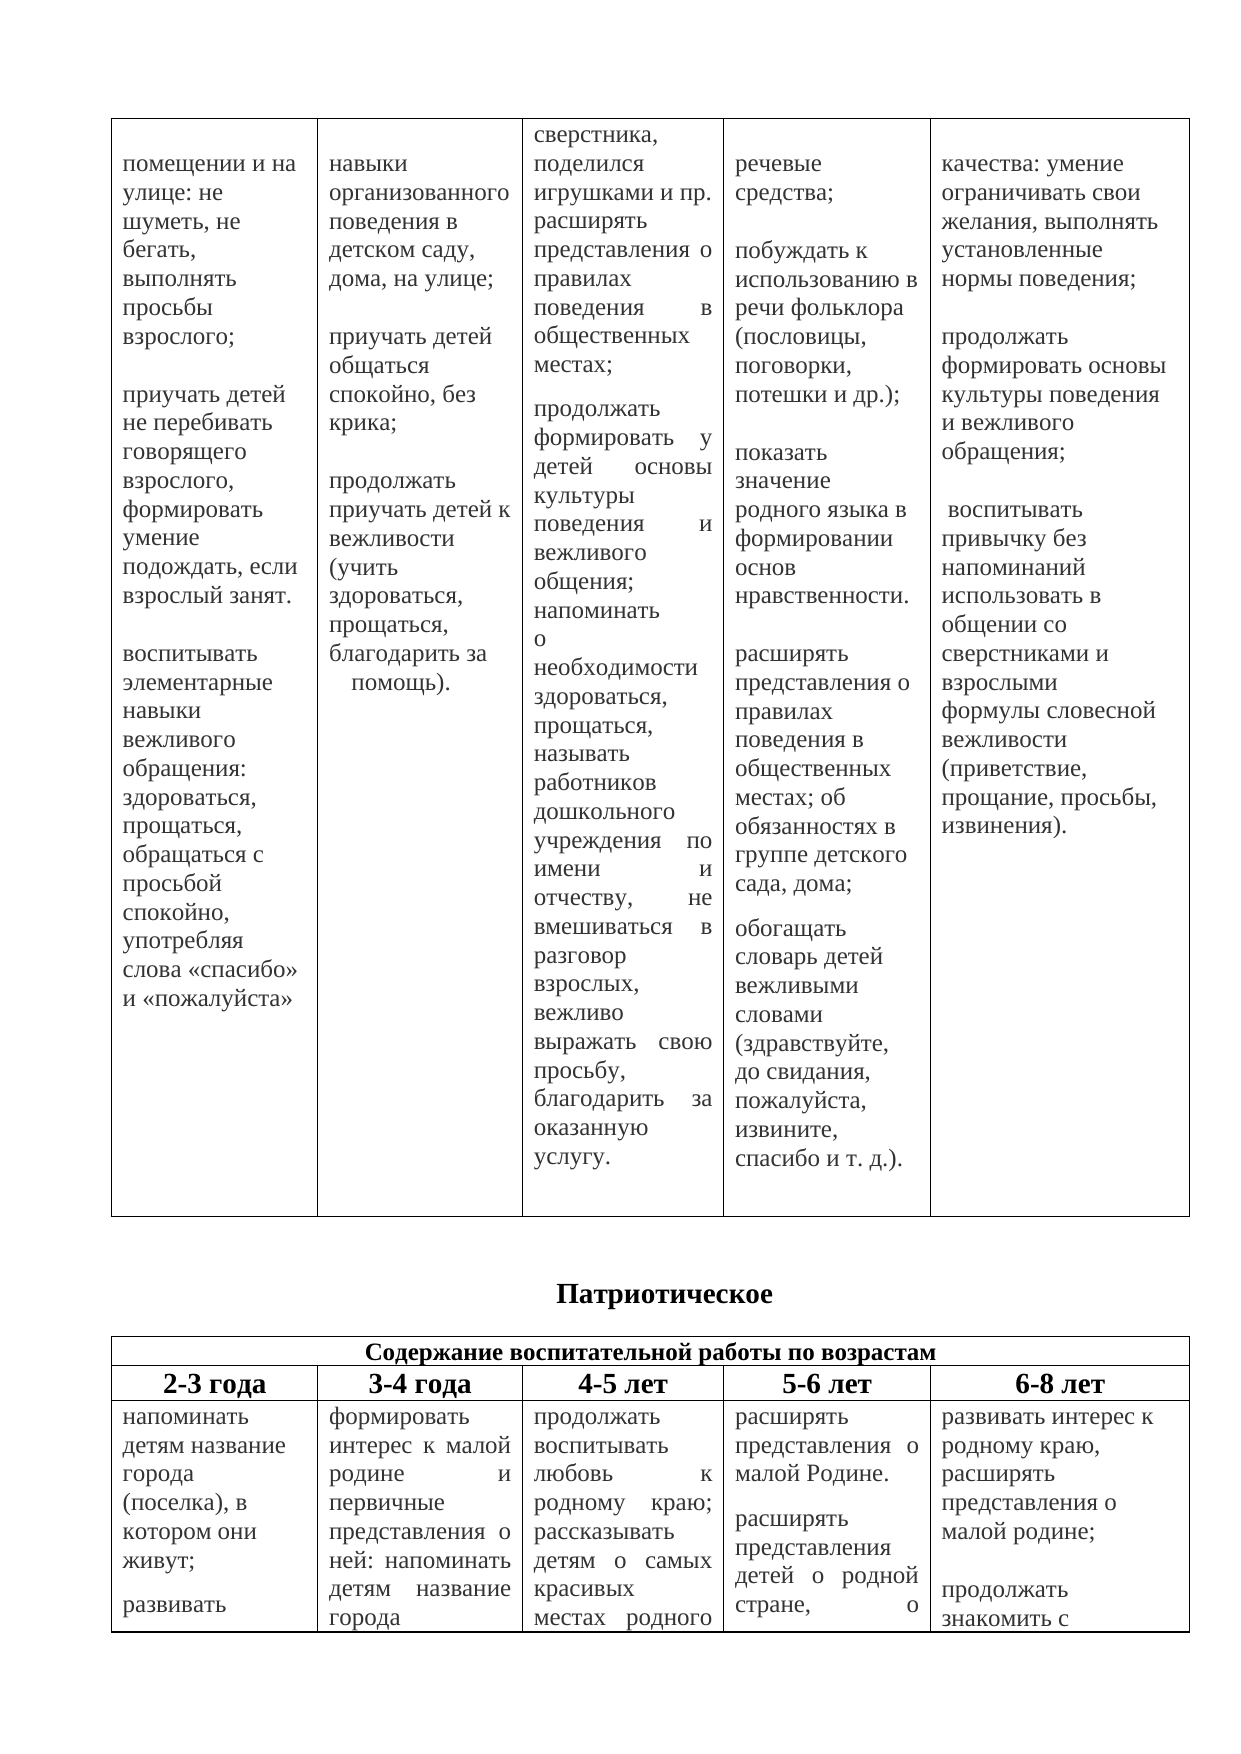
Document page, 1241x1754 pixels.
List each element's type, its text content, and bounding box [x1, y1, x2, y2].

table_header Содержание воспитательной работы по возрастам [112, 1337, 1189, 1365]
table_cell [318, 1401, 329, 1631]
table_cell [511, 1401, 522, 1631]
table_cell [523, 119, 723, 1216]
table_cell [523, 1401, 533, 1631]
table_cell 5-6 лет [724, 1366, 930, 1400]
text Патриотическое [177, 1276, 1152, 1310]
table_cell 3-4 года [318, 1366, 522, 1400]
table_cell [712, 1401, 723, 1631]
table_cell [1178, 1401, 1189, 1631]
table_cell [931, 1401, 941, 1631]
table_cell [112, 119, 317, 1216]
table_cell 2-3 года [112, 1366, 317, 1400]
table_cell 4-5 лет [523, 1366, 723, 1400]
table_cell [724, 119, 930, 1216]
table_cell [931, 119, 1189, 1216]
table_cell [724, 1401, 930, 1631]
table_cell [112, 1401, 317, 1631]
table_cell 6-8 лет [931, 1366, 1189, 1400]
